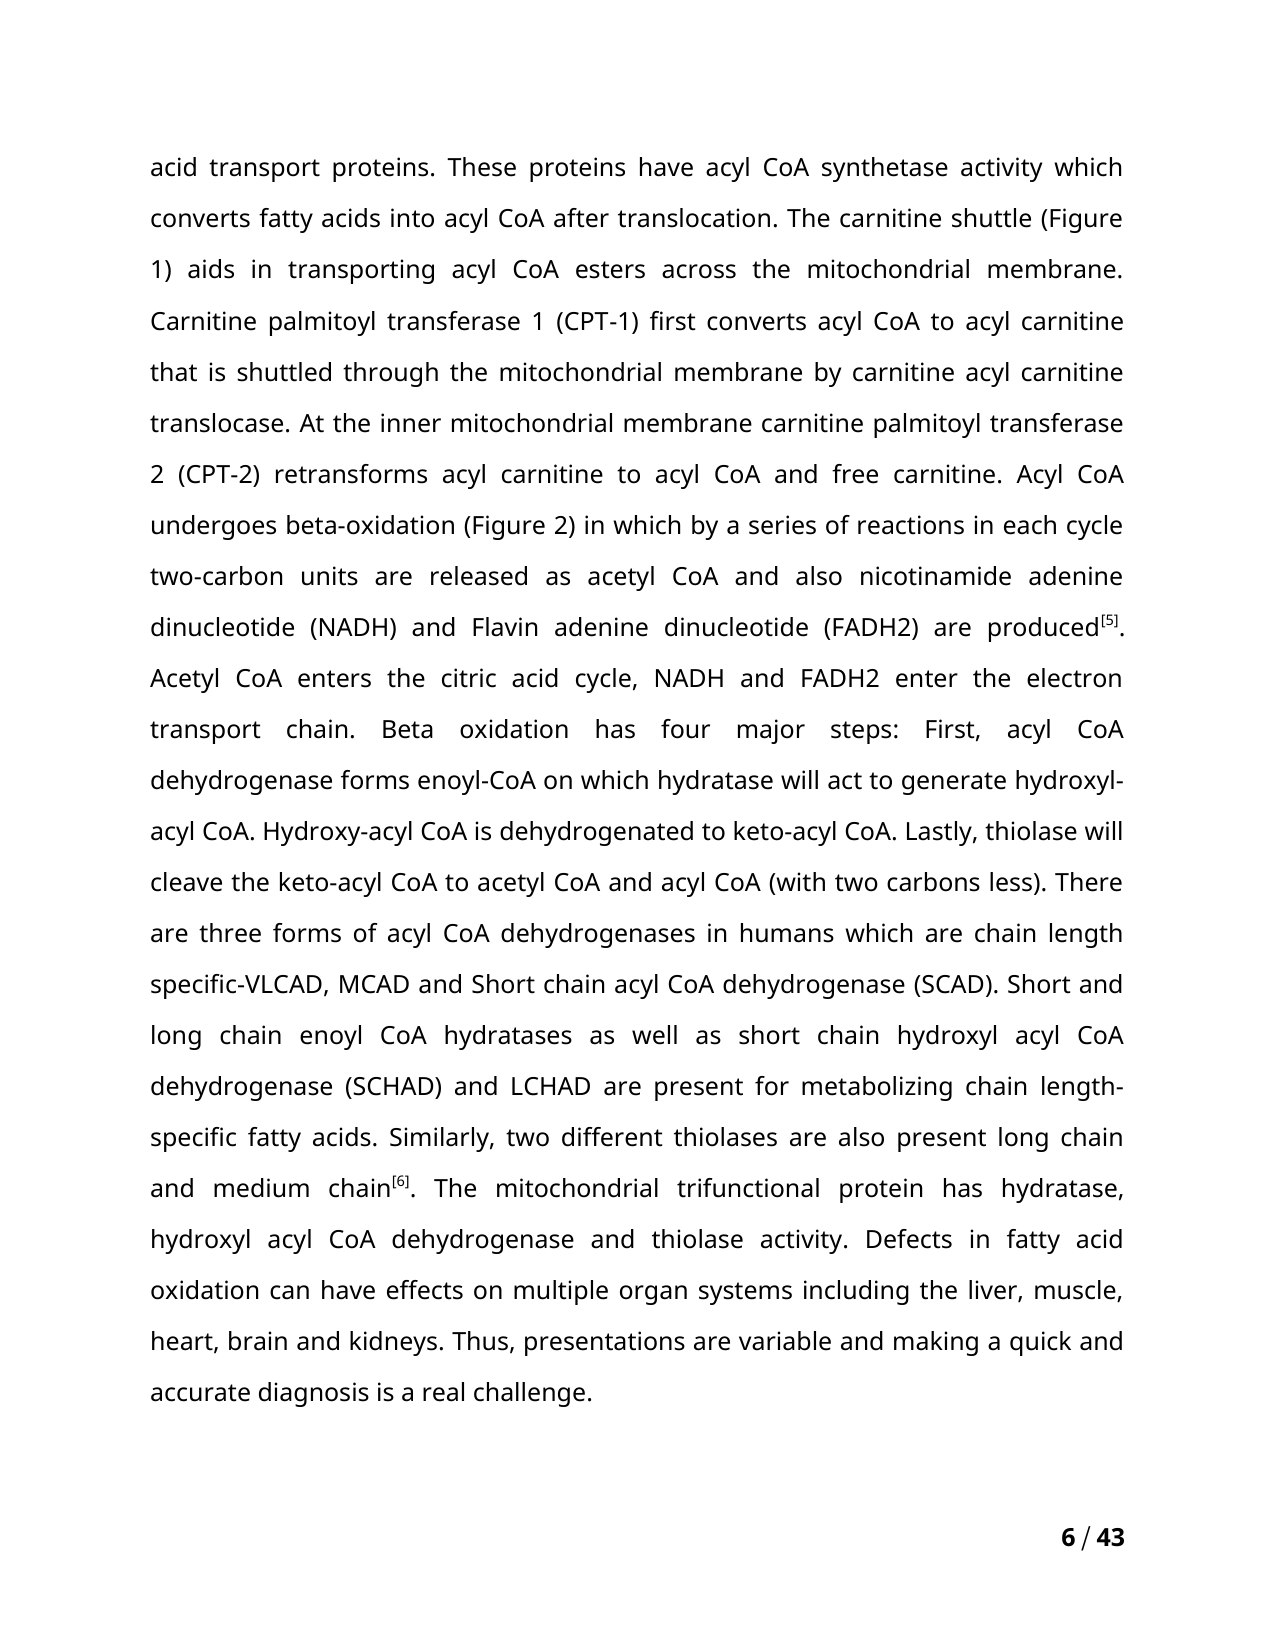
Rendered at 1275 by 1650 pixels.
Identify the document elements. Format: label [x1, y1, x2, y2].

text [150, 150, 1125, 1409]
